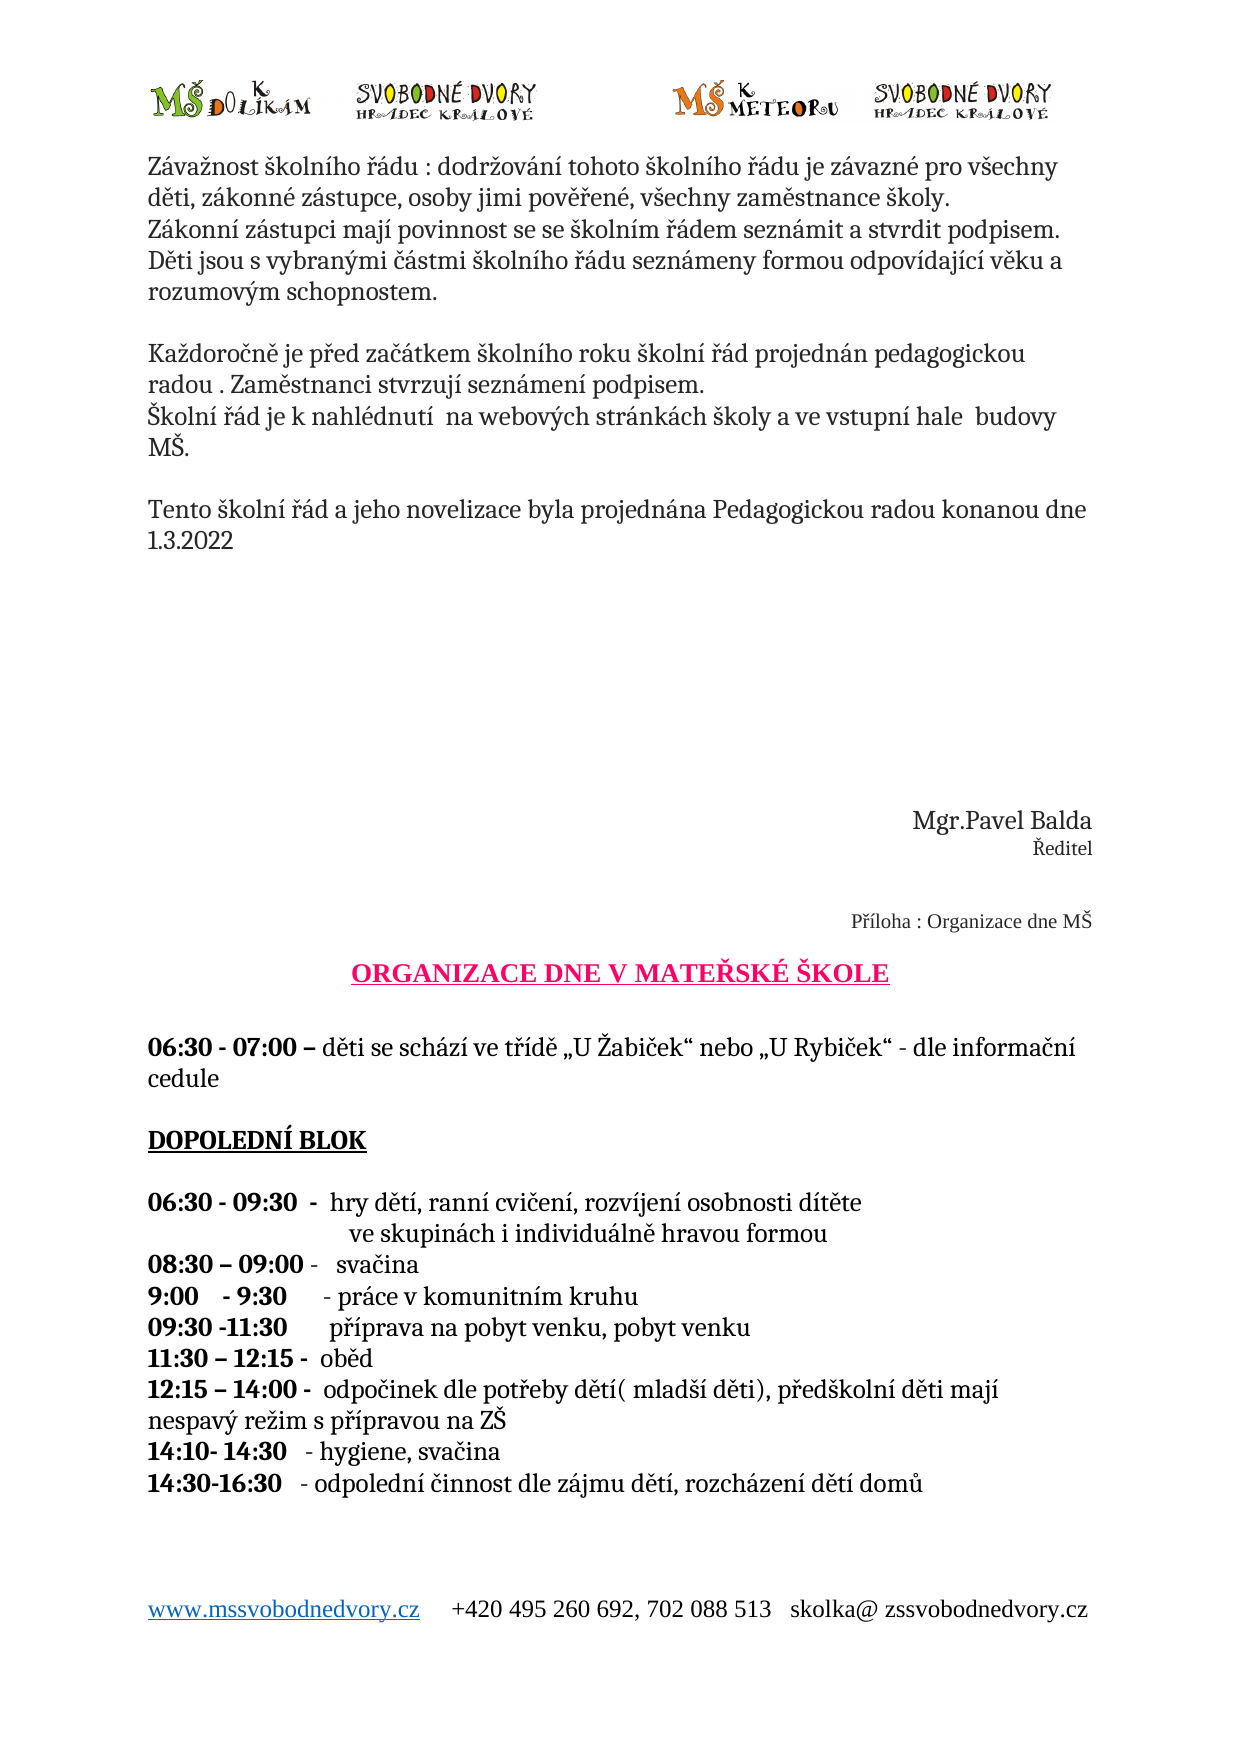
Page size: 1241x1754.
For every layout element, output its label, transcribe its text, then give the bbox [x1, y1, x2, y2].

text 14:30-16:30 - odpolední činnost dle zájmu dětí, rozcházení dětí domů [148, 1468, 1093, 1499]
text 06:30 - 07:00 – děti se schází ve třídě „U Žabiček“ nebo „U Rybiček“ - dle informační cedule [148, 1032, 1093, 1094]
text Tento školní řád a jeho novelizace byla projednána Pedagogickou radou konanou dne 1.3.2022 [148, 494, 1093, 556]
text 14:10- 14:30 - hygiene, svačina [148, 1436, 1093, 1468]
text Závažnost školního řádu : dodržování tohoto školního řádu je závazné pro všechny děti, zákonné zástupce, osoby jimi pověřené, všechny zaměstnance školy. [148, 151, 1093, 214]
text Školní řád je k nahlédnutí na webových stránkách školy a ve vstupní hale budovy MŠ. [148, 401, 1093, 463]
text ORGANIZACE DNE V MATEŘSKÉ ŠKOLE [148, 957, 1093, 988]
text 12:15 – 14:00 - odpočinek dle potřeby dětí( mladší děti), předškolní děti mají nespavý režim s přípravou na ZŠ [148, 1374, 1093, 1436]
text Ředitel [148, 837, 1093, 861]
picture [669, 74, 1057, 123]
text Mgr.Pavel Balda [148, 805, 1093, 837]
text 9:00 - 9:30 - práce v komunitním kruhu [148, 1281, 1093, 1312]
text Zákonní zástupci mají povinnost se se školním řádem seznámit a stvrdit podpisem. Děti jsou s vybranými částmi školního řádu seznámeny formou odpovídající věku a rozumovým schopnostem. [148, 214, 1093, 307]
text 08:30 – 09:00 - svačina [148, 1249, 1093, 1281]
text 09:30 -11:30 příprava na pobyt venku, pobyt venku [148, 1312, 1093, 1343]
picture [147, 73, 545, 123]
text 11:30 – 12:15 - oběd [148, 1343, 1093, 1374]
text ve skupinách i individuálně hravou formou [148, 1218, 1093, 1249]
text Příloha : Organizace dne MŠ [148, 909, 1093, 933]
text Každoročně je před začátkem školního roku školní řád projednán pedagogickou radou . Zaměstnanci stvrzují seznámení podpisem. [148, 338, 1093, 401]
text DOPOLEDNÍ BLOK [148, 1125, 1093, 1156]
text 06:30 - 09:30 - hry dětí, ranní cvičení, rozvíjení osobnosti dítěte [148, 1187, 1093, 1218]
